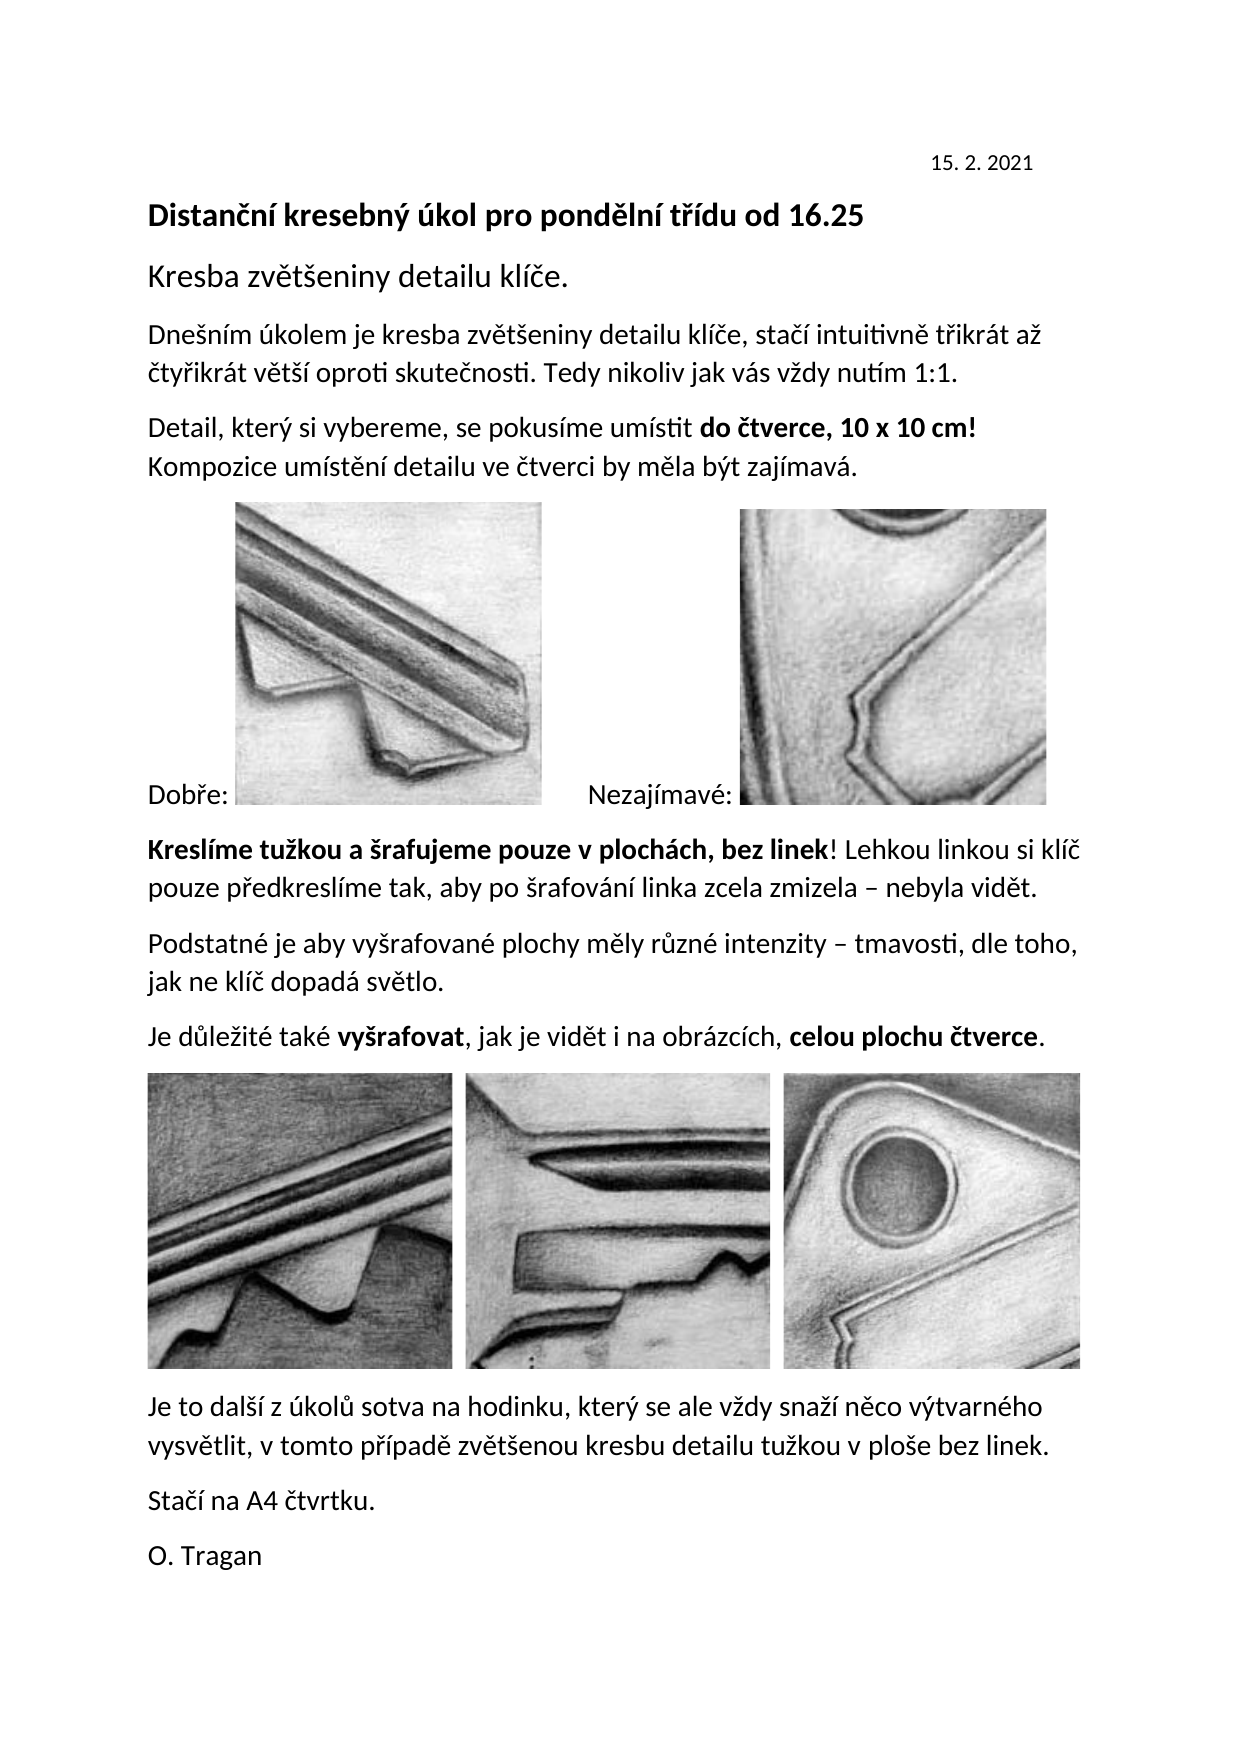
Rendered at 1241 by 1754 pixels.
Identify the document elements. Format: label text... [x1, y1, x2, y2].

picture [783, 1073, 1081, 1369]
text Je důležité také vyšrafovat, jak je vidět i na obrázcích, celou plochu čtverce. [148, 1018, 1093, 1054]
text Kresba zvětšeniny detailu klíče. [148, 255, 1093, 296]
text Stačí na A4 čtvrtku. [148, 1482, 1093, 1517]
text Kreslíme tužkou a šrafujeme pouze v plochách, bez linek! Lehkou linkou si klíč pouze předkreslíme tak, aby po šrafování linka zcela zmizela – nebyla vidět. [148, 831, 1093, 905]
picture [235, 502, 542, 805]
text 15. 2. 2021 [148, 148, 1093, 176]
picture [147, 1073, 453, 1369]
text Dnešním úkolem je kresba zvětšeniny detailu klíče, stačí intuitivně třikrát až čtyřikrát větší oproti skutečnosti. Tedy nikoliv jak vás vždy nutím 1:1. [148, 316, 1093, 390]
picture [739, 509, 1047, 805]
picture [465, 1073, 771, 1369]
text Distanční kresebný úkol pro pondělní třídu od 16.25 [148, 194, 1093, 235]
text Podstatné je aby vyšrafované plochy měly různé intenzity – tmavosti, dle toho, jak ne klíč dopadá světlo. [148, 925, 1093, 999]
text Detail, který si vybereme, se pokusíme umístit do čtverce, 10 x 10 cm! Kompozice umístění detailu ve čtverci by měla být zajímavá. [148, 409, 1093, 483]
text O. Tragan [148, 1537, 1093, 1572]
text Je to další z úkolů sotva na hodinku, který se ale vždy snaží něco výtvarného vysvětlit, v tomto případě zvětšenou kresbu detailu tužkou v ploše bez linek. [148, 1388, 1093, 1462]
